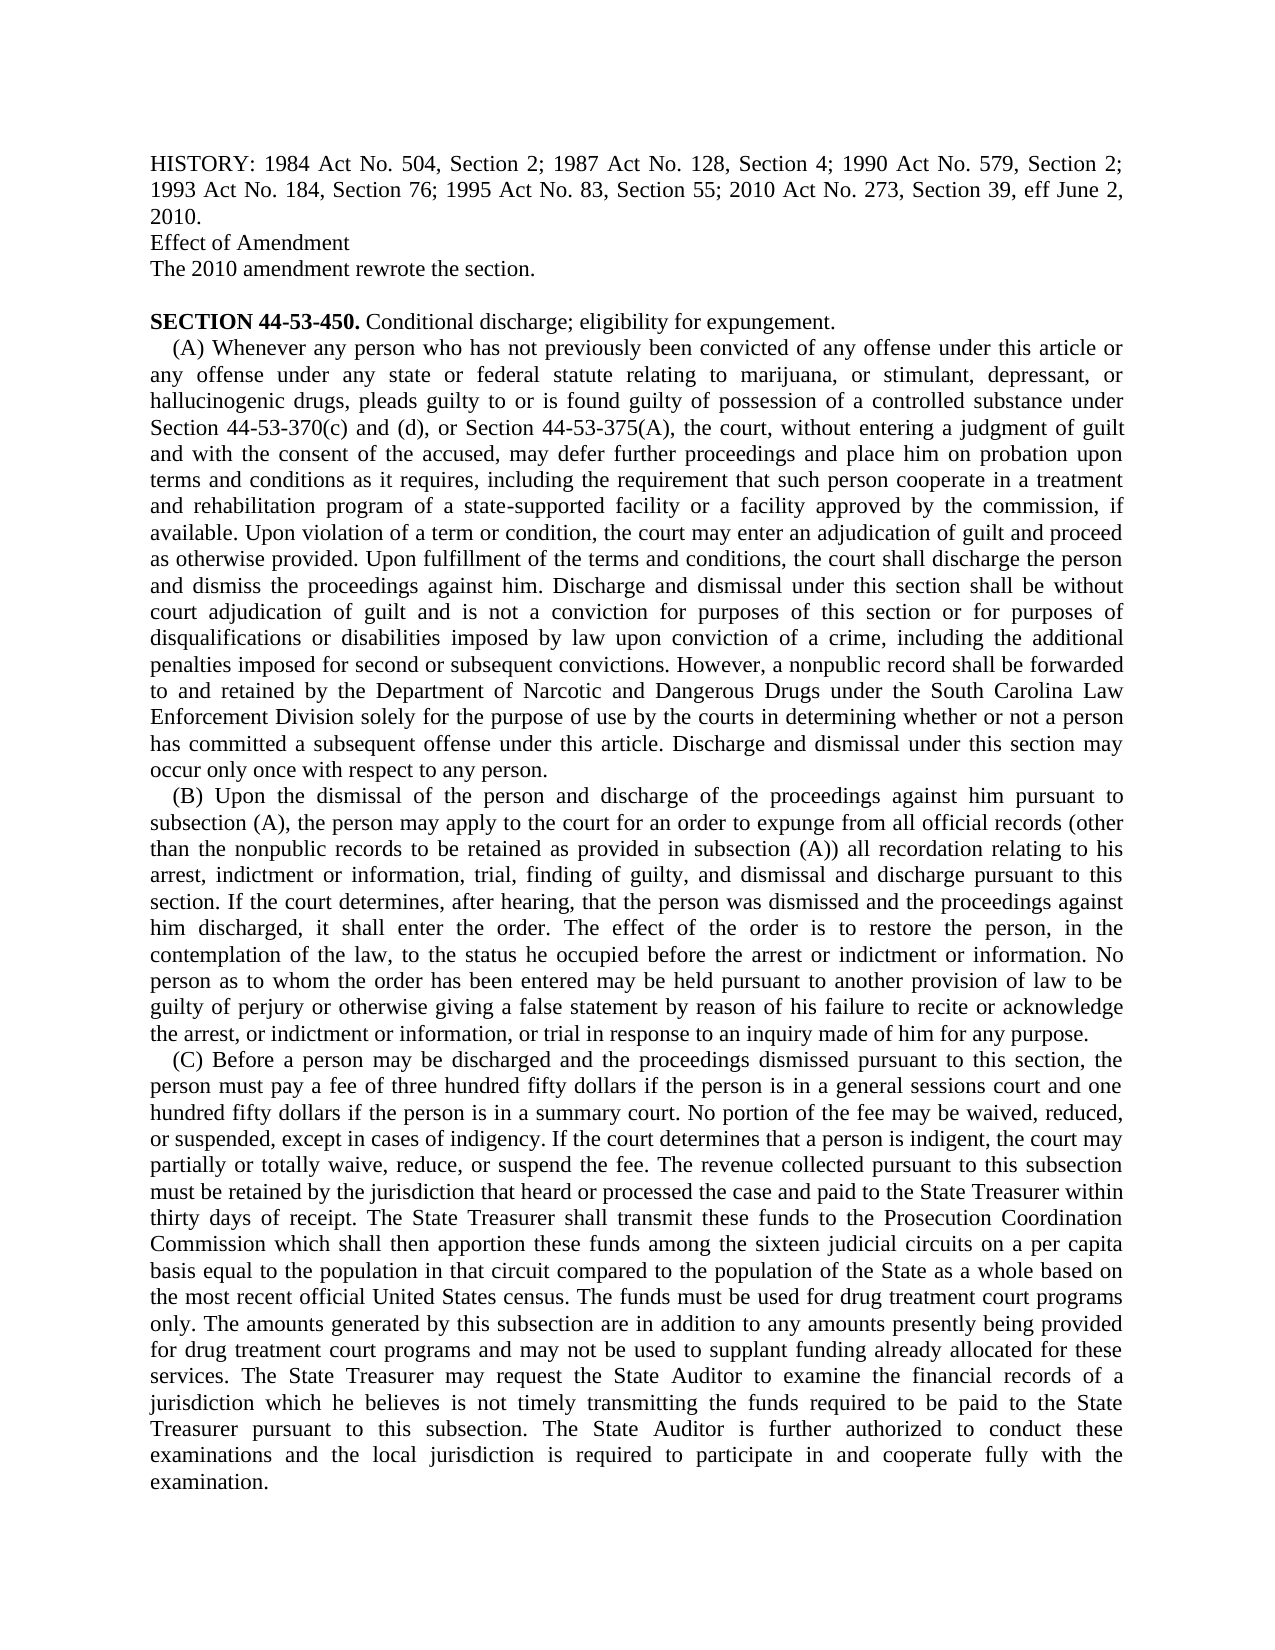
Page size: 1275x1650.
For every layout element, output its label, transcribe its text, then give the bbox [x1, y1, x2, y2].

text The 2010 amendment rewrote the section. [150, 255, 1125, 282]
text HISTORY: 1984 Act No. 504, Section 2; 1987 Act No. 128, Section 4; 1990 Act No. 579, Section 2; 1993 Act No. 184, Section 76; 1995 Act No. 83, Section 55; 2010 Act No. 273, Section 39, eff June 2, 2010. [150, 150, 1125, 229]
text SECTION 44-53-450. Conditional discharge; eligibility for expungement. [150, 308, 1125, 334]
text (A) Whenever any person who has not previously been convicted of any offense under this article or any offense under any state or federal statute relating to marijuana, or stimulant, depressant, or hallucinogenic drugs, pleads guilty to or is found guilty of possession of a controlled substance under Section 44-53-370(c) and (d), or Section 44-53-375(A), the court, without entering a judgment of guilt and with the consent of the accused, may defer further proceedings and place him on probation upon terms and conditions as it requires, including the requirement that such person cooperate in a treatment and rehabilitation program of a state-supported facility or a facility approved by the commission, if available. Upon violation of a term or condition, the court may enter an adjudication of guilt and proceed as otherwise provided. Upon fulfillment of the terms and conditions, the court shall discharge the person and dismiss the proceedings against him. Discharge and dismissal under this section shall be without court adjudication of guilt and is not a conviction for purposes of this section or for purposes of disqualifications or disabilities imposed by law upon conviction of a crime, including the additional penalties imposed for second or subsequent convictions. However, a nonpublic record shall be forwarded to and retained by the Department of Narcotic and Dangerous Drugs under the South Carolina Law Enforcement Division solely for the purpose of use by the courts in determining whether or not a person has committed a subsequent offense under this article. Discharge and dismissal under this section may occur only once with respect to any person. [150, 334, 1125, 782]
text (C) Before a person may be discharged and the proceedings dismissed pursuant to this section, the person must pay a fee of three hundred fifty dollars if the person is in a general sessions court and one hundred fifty dollars if the person is in a summary court. No portion of the fee may be waived, reduced, or suspended, except in cases of indigency. If the court determines that a person is indigent, the court may partially or totally waive, reduce, or suspend the fee. The revenue collected pursuant to this subsection must be retained by the jurisdiction that heard or processed the case and paid to the State Treasurer within thirty days of receipt. The State Treasurer shall transmit these funds to the Prosecution Coordination Commission which shall then apportion these funds among the sixteen judicial circuits on a per capita basis equal to the population in that circuit compared to the population of the State as a whole based on the most recent official United States census. The funds must be used for drug treatment court programs only. The amounts generated by this subsection are in addition to any amounts presently being provided for drug treatment court programs and may not be used to supplant funding already allocated for these services. The State Treasurer may request the State Auditor to examine the financial records of a jurisdiction which he believes is not timely transmitting the funds required to be paid to the State Treasurer pursuant to this subsection. The State Auditor is further authorized to conduct these examinations and the local jurisdiction is required to participate in and cooperate fully with the examination. [150, 1046, 1125, 1494]
text Effect of Amendment [150, 229, 1125, 255]
text (B) Upon the dismissal of the person and discharge of the proceedings against him pursuant to subsection (A), the person may apply to the court for an order to expunge from all official records (other than the nonpublic records to be retained as provided in subsection (A)) all recordation relating to his arrest, indictment or information, trial, finding of guilty, and dismissal and discharge pursuant to this section. If the court determines, after hearing, that the person was dismissed and the proceedings against him discharged, it shall enter the order. The effect of the order is to restore the person, in the contemplation of the law, to the status he occupied before the arrest or indictment or information. No person as to whom the order has been entered may be held pursuant to another provision of law to be guilty of perjury or otherwise giving a false statement by reason of his failure to recite or acknowledge the arrest, or indictment or information, or trial in response to an inquiry made of him for any purpose. [150, 782, 1125, 1046]
